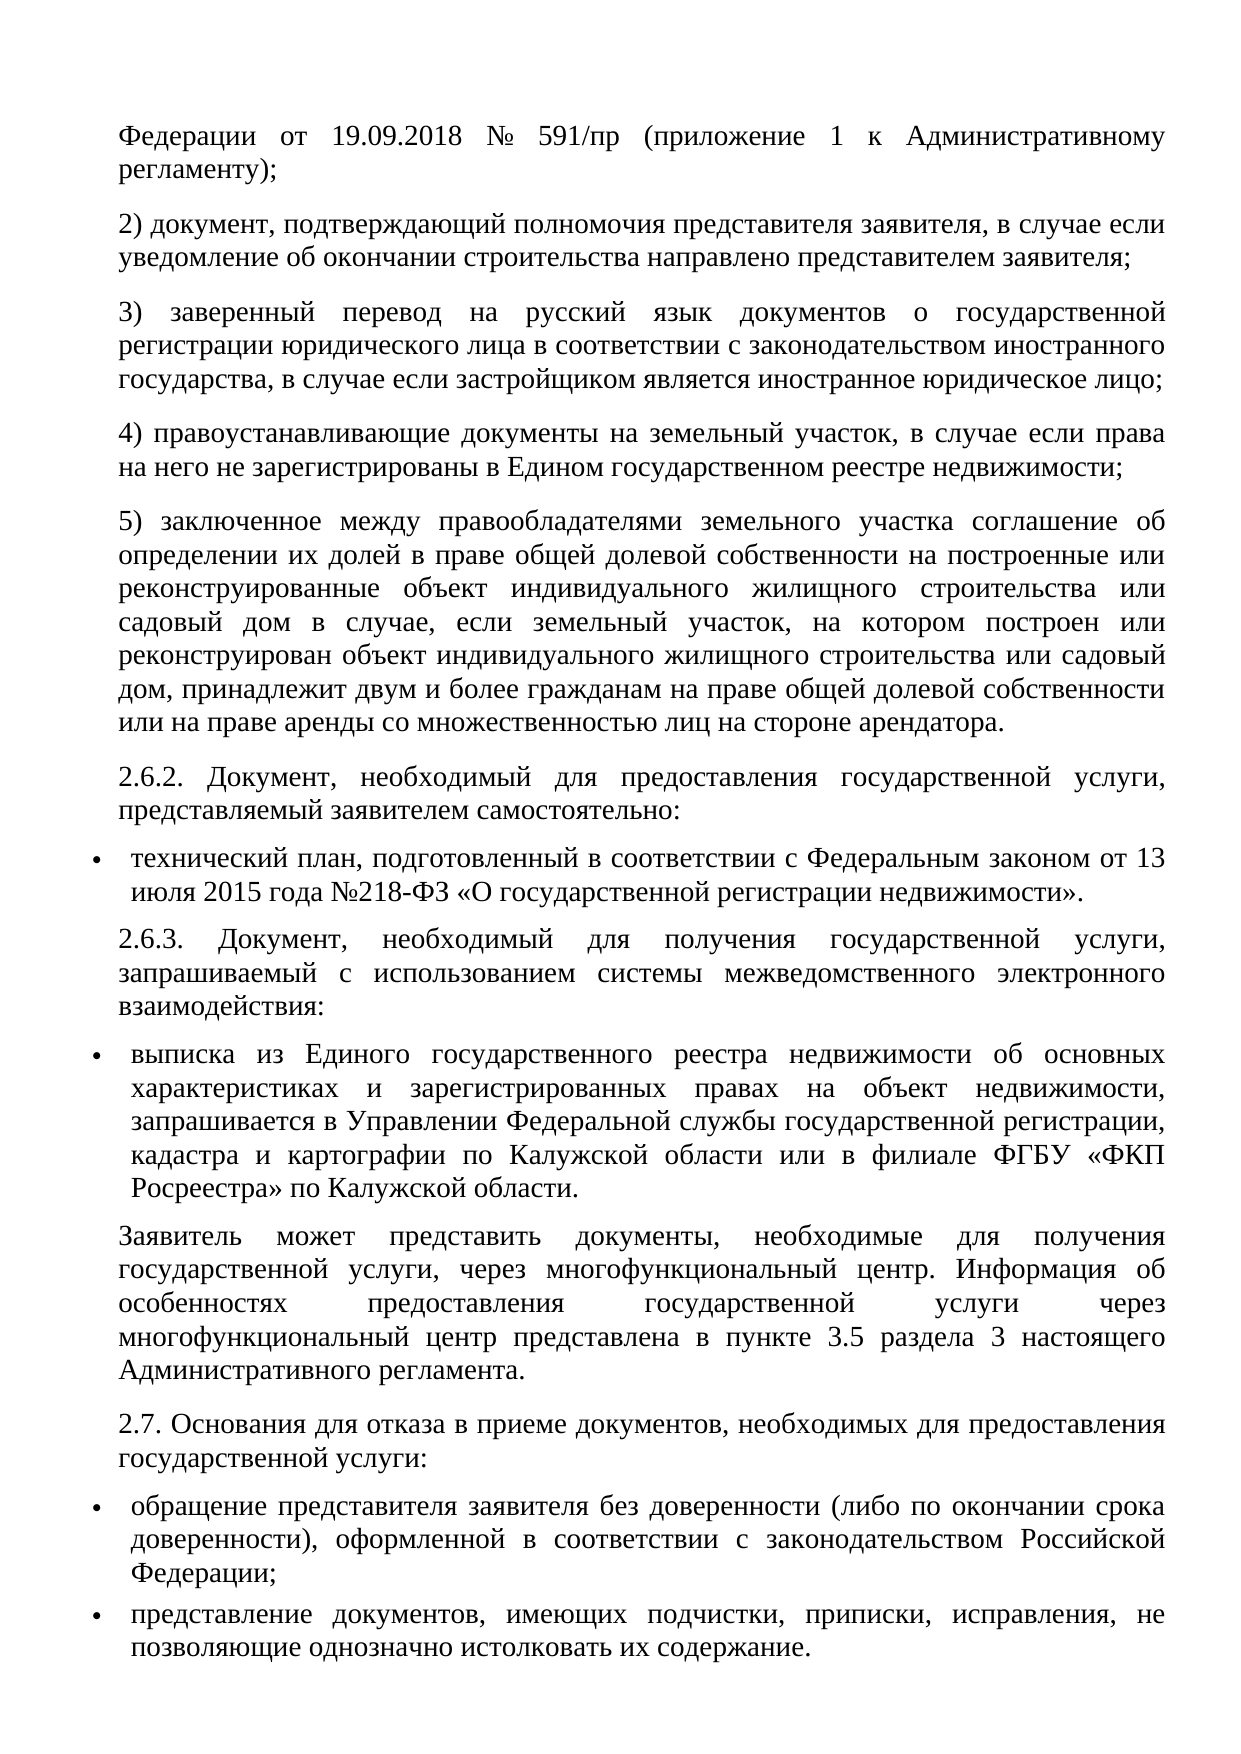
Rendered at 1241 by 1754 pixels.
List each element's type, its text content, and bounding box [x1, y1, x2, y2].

text 2.6.3. Документ, необходимый для получения государственной услуги, запрашиваемый с использованием системы межведомственного электронного взаимодействия: [118, 921, 1166, 1022]
list обращение представителя заявителя без доверенности (либо по окончании срока доверенности), оформленной в соответствии с законодательством Российской Федерации; [93, 1488, 1166, 1588]
text 4) правоустанавливающие документы на земельный участок, в случае если права на него не зарегистрированы в Едином государственном реестре недвижимости; [118, 415, 1166, 482]
list представление документов, имеющих подчистки, приписки, исправления, не позволяющие однозначно истолковать их содержание. [93, 1596, 1166, 1663]
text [118, 118, 1166, 185]
text Заявитель может представить документы, необходимые для получения государственной услуги, через многофункциональный центр. Информация об особенностях предоставления государственной услуги через многофункциональный центр представлена в пункте 3.5 раздела 3 настоящего Административного регламента. [118, 1218, 1166, 1386]
text 3) заверенный перевод на русский язык документов о государственной регистрации юридического лица в соответствии с законодательством иностранного государства, в случае если застройщиком является иностранное юридическое лицо; [118, 294, 1166, 394]
list технический план, подготовленный в соответствии с Федеральным законом от 13 июля 2015 года №218-ФЗ «О государственной регистрации недвижимости». [93, 840, 1166, 907]
list выписка из Единого государственного реестра недвижимости об основных характеристиках и зарегистрированных правах на объект недвижимости, запрашивается в Управлении Федеральной службы государственной регистрации, кадастра и картографии по Калужской области или в филиале ФГБУ «ФКП Росреестра» по Калужской области. [93, 1036, 1166, 1204]
text 2.7. Основания для отказа в приеме документов, необходимых для предоставления государственной услуги: [118, 1407, 1166, 1474]
text 2.6.2. Документ, необходимый для предоставления государственной услуги, представляемый заявителем самостоятельно: [118, 759, 1166, 826]
text 2) документ, подтверждающий полномочия представителя заявителя, в случае если уведомление об окончании строительства направлено представителем заявителя; [118, 206, 1166, 273]
text 5) заключенное между правообладателями земельного участка соглашение об определении их долей в праве общей долевой собственности на построенные или реконструированные объект индивидуального жилищного строительства или садовый дом в случае, если земельный участок, на котором построен или реконструирован объект индивидуального жилищного строительства или садовый дом, принадлежит двум и более гражданам на праве общей долевой собственности или на праве аренды со множественностью лиц на стороне арендатора. [118, 503, 1166, 738]
